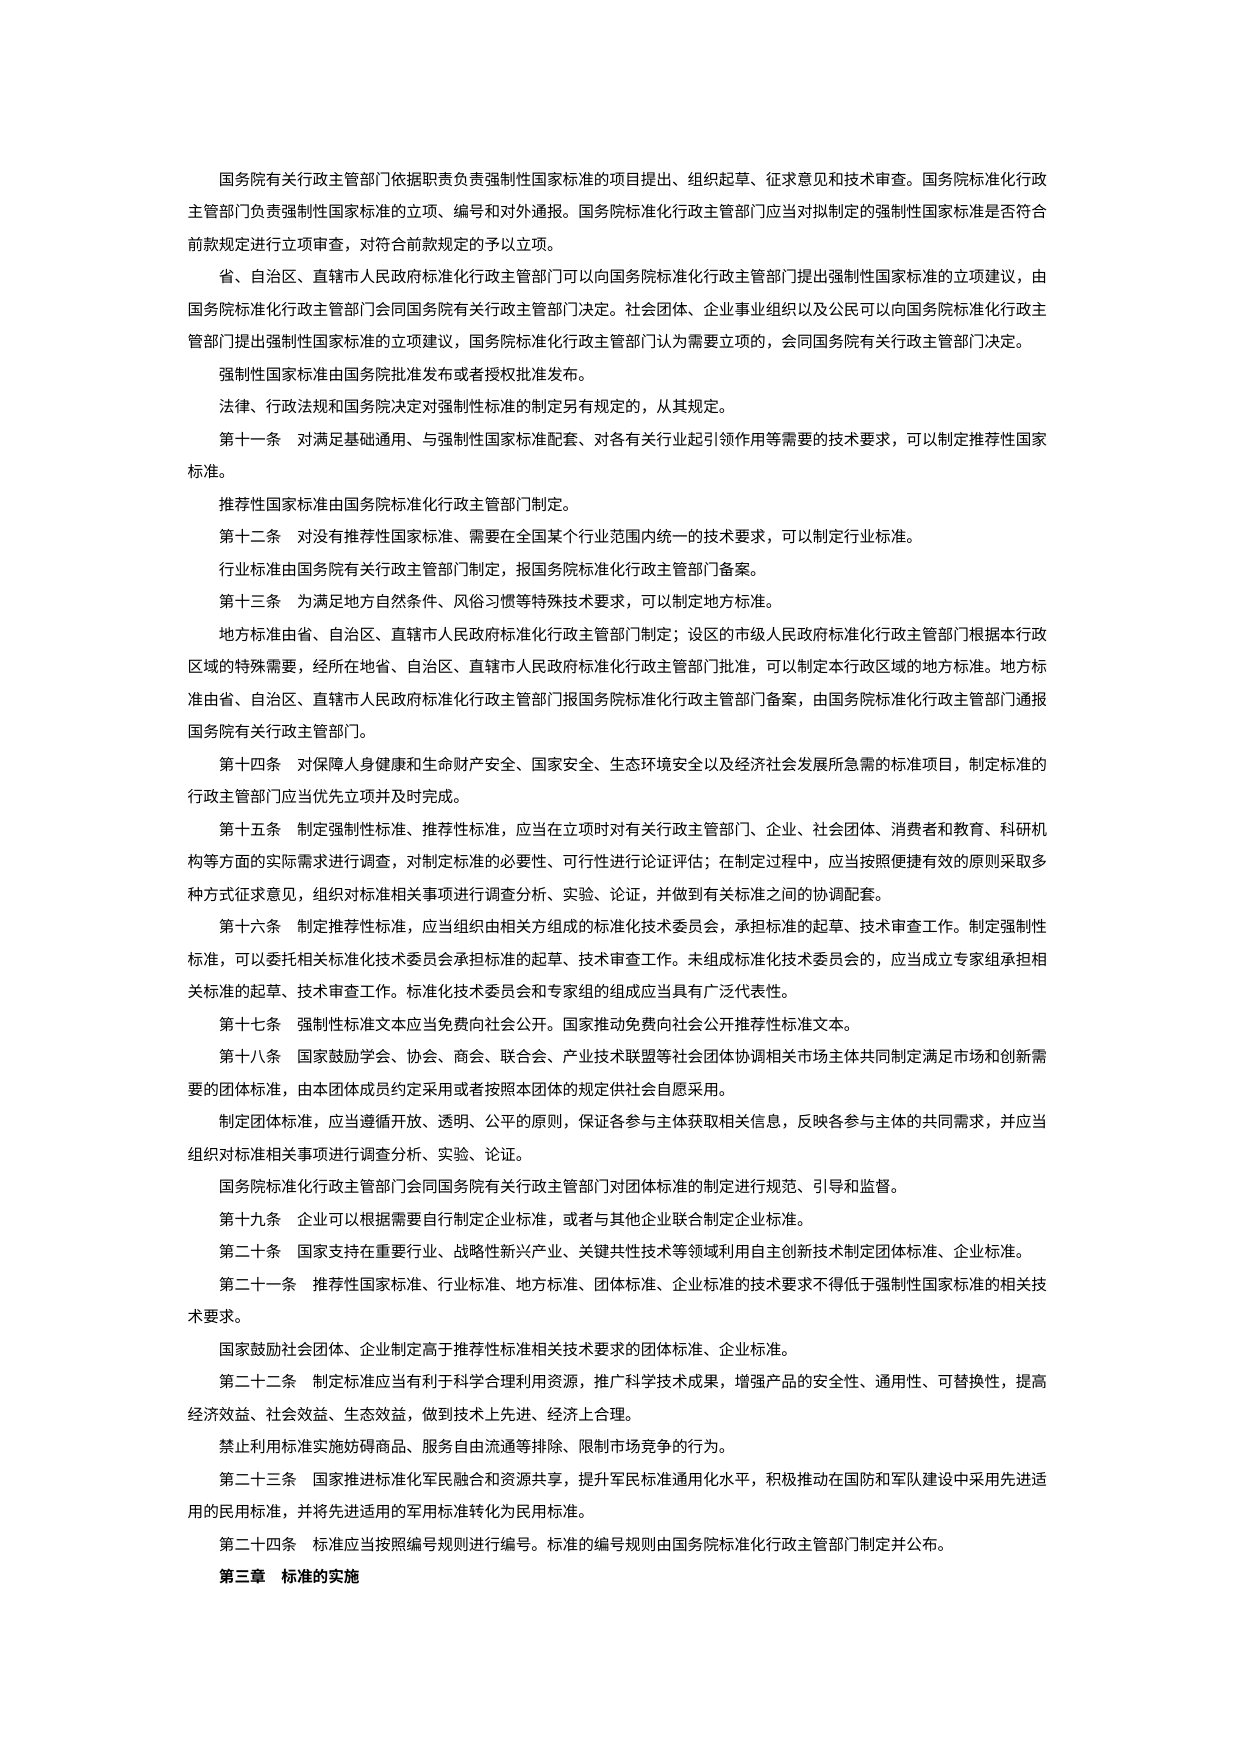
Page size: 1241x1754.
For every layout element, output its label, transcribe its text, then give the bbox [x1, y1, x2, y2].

text 地方标准由省、自治区、直辖市人民政府标准化行政主管部门制定；设区的市级人民政府标准化行政主管部门根据本行政区域的特殊需要，经所在地省、自治区、直辖市人民政府标准化行政主管部门批准，可以制定本行政区域的地方标准。地方标准由省、自治区、直辖市人民政府标准化行政主管部门报国务院标准化行政主管部门备案，由国务院标准化行政主管部门通报国务院有关行政主管部门。 [187, 617, 1053, 747]
text 省、自治区、直辖市人民政府标准化行政主管部门可以向国务院标准化行政主管部门提出强制性国家标准的立项建议，由国务院标准化行政主管部门会同国务院有关行政主管部门决定。社会团体、企业事业组织以及公民可以向国务院标准化行政主管部门提出强制性国家标准的立项建议，国务院标准化行政主管部门认为需要立项的，会同国务院有关行政主管部门决定。 [187, 259, 1053, 357]
text 制定团体标准，应当遵循开放、透明、公平的原则，保证各参与主体获取相关信息，反映各参与主体的共同需求，并应当组织对标准相关事项进行调查分析、实验、论证。 [187, 1104, 1053, 1169]
text 国家鼓励社会团体、企业制定高于推荐性标准相关技术要求的团体标准、企业标准。 [187, 1332, 1053, 1364]
text 第十五条 制定强制性标准、推荐性标准，应当在立项时对有关行政主管部门、企业、社会团体、消费者和教育、科研机构等方面的实际需求进行调查，对制定标准的必要性、可行性进行论证评估；在制定过程中，应当按照便捷有效的原则采取多种方式征求意见，组织对标准相关事项进行调查分析、实验、论证，并做到有关标准之间的协调配套。 [187, 812, 1053, 909]
text 国务院标准化行政主管部门会同国务院有关行政主管部门对团体标准的制定进行规范、引导和监督。 [187, 1169, 1053, 1202]
text 强制性国家标准由国务院批准发布或者授权批准发布。 [187, 357, 1053, 389]
text 第二十一条 推荐性国家标准、行业标准、地方标准、团体标准、企业标准的技术要求不得低于强制性国家标准的相关技术要求。 [187, 1267, 1053, 1332]
text 第十六条 制定推荐性标准，应当组织由相关方组成的标准化技术委员会，承担标准的起草、技术审查工作。制定强制性标准，可以委托相关标准化技术委员会承担标准的起草、技术审查工作。未组成标准化技术委员会的，应当成立专家组承担相关标准的起草、技术审查工作。标准化技术委员会和专家组的组成应当具有广泛代表性。 [187, 909, 1053, 1007]
text 第十二条 对没有推荐性国家标准、需要在全国某个行业范围内统一的技术要求，可以制定行业标准。 [187, 519, 1053, 552]
text 第十三条 为满足地方自然条件、风俗习惯等特殊技术要求，可以制定地方标准。 [187, 584, 1053, 617]
text 第三章 标准的实施 [187, 1559, 1053, 1592]
text 法律、行政法规和国务院决定对强制性标准的制定另有规定的，从其规定。 [187, 389, 1053, 422]
text 第二十二条 制定标准应当有利于科学合理利用资源，推广科学技术成果，增强产品的安全性、通用性、可替换性，提高经济效益、社会效益、生态效益，做到技术上先进、经济上合理。 [187, 1364, 1053, 1429]
text 推荐性国家标准由国务院标准化行政主管部门制定。 [187, 487, 1053, 519]
text 第二十条 国家支持在重要行业、战略性新兴产业、关键共性技术等领域利用自主创新技术制定团体标准、企业标准。 [187, 1234, 1053, 1267]
text 行业标准由国务院有关行政主管部门制定，报国务院标准化行政主管部门备案。 [187, 552, 1053, 584]
text 第十九条 企业可以根据需要自行制定企业标准，或者与其他企业联合制定企业标准。 [187, 1202, 1053, 1234]
text 禁止利用标准实施妨碍商品、服务自由流通等排除、限制市场竞争的行为。 [187, 1429, 1053, 1462]
text 第二十三条 国家推进标准化军民融合和资源共享，提升军民标准通用化水平，积极推动在国防和军队建设中采用先进适用的民用标准，并将先进适用的军用标准转化为民用标准。 [187, 1462, 1053, 1527]
text 第十一条 对满足基础通用、与强制性国家标准配套、对各有关行业起引领作用等需要的技术要求，可以制定推荐性国家标准。 [187, 422, 1053, 487]
text 国务院有关行政主管部门依据职责负责强制性国家标准的项目提出、组织起草、征求意见和技术审查。国务院标准化行政主管部门负责强制性国家标准的立项、编号和对外通报。国务院标准化行政主管部门应当对拟制定的强制性国家标准是否符合前款规定进行立项审查，对符合前款规定的予以立项。 [187, 162, 1053, 259]
text 第十七条 强制性标准文本应当免费向社会公开。国家推动免费向社会公开推荐性标准文本。 [187, 1007, 1053, 1039]
text 第十四条 对保障人身健康和生命财产安全、国家安全、生态环境安全以及经济社会发展所急需的标准项目，制定标准的行政主管部门应当优先立项并及时完成。 [187, 747, 1053, 812]
text 第二十四条 标准应当按照编号规则进行编号。标准的编号规则由国务院标准化行政主管部门制定并公布。 [187, 1527, 1053, 1559]
text 第十八条 国家鼓励学会、协会、商会、联合会、产业技术联盟等社会团体协调相关市场主体共同制定满足市场和创新需要的团体标准，由本团体成员约定采用或者按照本团体的规定供社会自愿采用。 [187, 1039, 1053, 1104]
